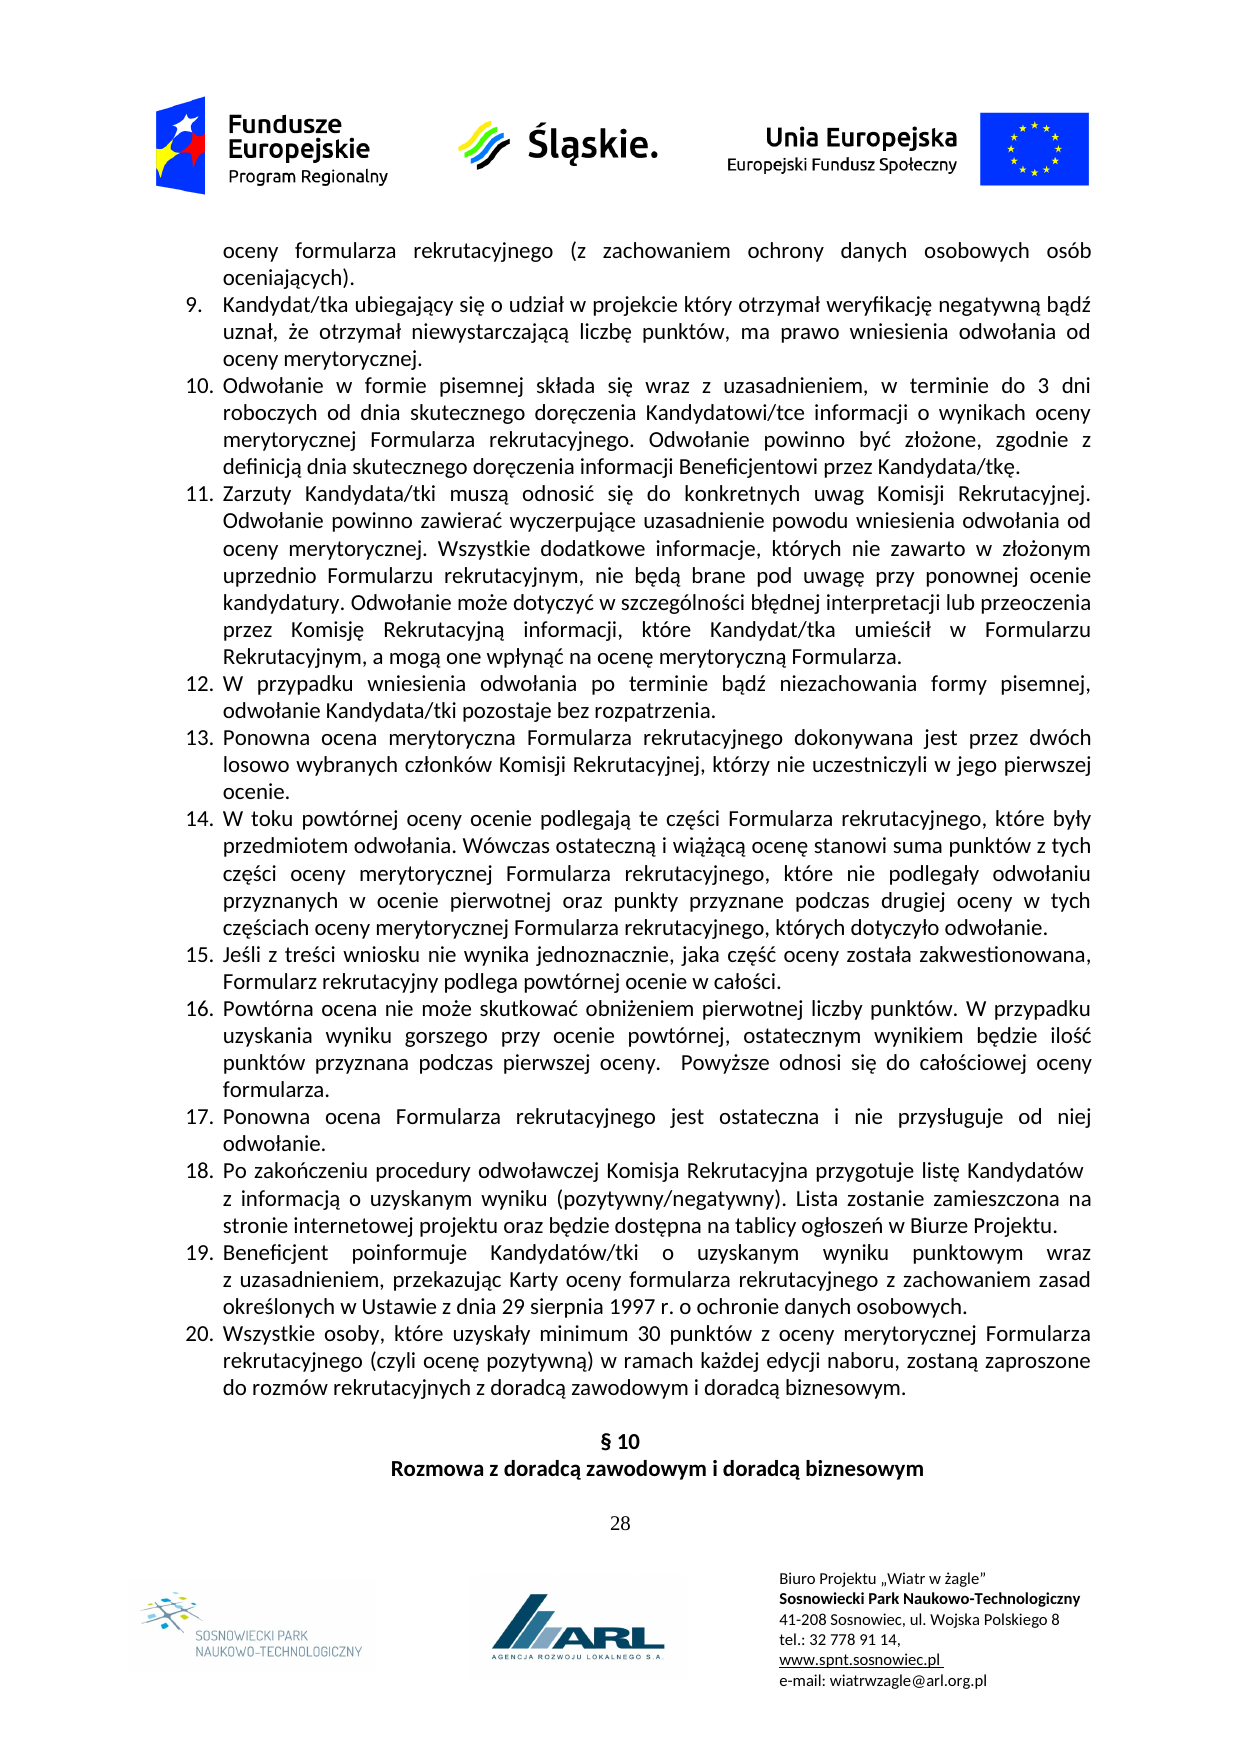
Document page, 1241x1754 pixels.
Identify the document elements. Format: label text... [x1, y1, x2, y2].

text § 10 [148, 1428, 1093, 1455]
list Po zakończeniu procedury odwoławczej Komisja Rekrutacyjna przygotuje listę Kandydatów z informacją o uzyskanym wyniku (pozytywny/negatywny). Lista zostanie zamieszczona na stronie internetowej projektu oraz będzie dostępna na tablicy ogłoszeń w Biurze Projektu. [185, 1157, 1093, 1238]
list W toku powtórnej oceny ocenie podlegają te części Formularza rekrutacyjnego, które były przedmiotem odwołania. Wówczas ostateczną i wiążącą ocenę stanowi suma punktów z tych części oceny merytorycznej Formularza rekrutacyjnego, które nie podlegały odwołaniu przyznanych w ocenie pierwotnej oraz punkty przyznane podczas drugiej oceny w tych częściach oceny merytorycznej Formularza rekrutacyjnego, których dotyczyło odwołanie. [185, 805, 1093, 941]
picture [128, 1580, 377, 1671]
list Powtórna ocena nie może skutkować obniżeniem pierwotnej liczby punktów. W przypadku uzyskania wyniku gorszego przy ocenie powtórnej, ostatecznym wynikiem będzie ilość punktów przyznana podczas pierwszej oceny. Powyższe odnosi się do całościowej oceny formularza. [185, 995, 1093, 1103]
list Ponowna ocena merytoryczna Formularza rekrutacyjnego dokonywana jest przez dwóch losowo wybranych członków Komisji Rekrutacyjnej, którzy nie uczestniczyli w jego pierwszej ocenie. [185, 724, 1093, 805]
list W przypadku wniesienia odwołania po terminie bądź niezachowania formy pisemnej, odwołanie Kandydata/tki pozostaje bez rozpatrzenia. [185, 670, 1093, 724]
list Wszystkie osoby, które uzyskały minimum 30 punktów z oceny merytorycznej Formularza rekrutacyjnego (czyli ocenę pozytywną) w ramach każdej edycji naboru, zostaną zaproszone do rozmów rekrutacyjnych z doradcą zawodowym i doradcą biznesowym. [185, 1320, 1093, 1401]
picture [132, 73, 1112, 218]
list Odwołanie w formie pisemnej składa się wraz z uzasadnieniem, w terminie do 3 dni roboczych od dnia skutecznego doręczenia Kandydatowi/tce informacji o wynikach oceny merytorycznej Formularza rekrutacyjnego. Odwołanie powinno być złożone, zgodnie z definicją dnia skutecznego doręczenia informacji Beneficjentowi przez Kandydata/tkę. [185, 372, 1093, 480]
list Zarzuty Kandydata/tki muszą odnosić się do konkretnych uwag Komisji Rekrutacyjnej. Odwołanie powinno zawierać wyczerpujące uzasadnienie powodu wniesienia odwołania od oceny merytorycznej. Wszystkie dodatkowe informacje, których nie zawarto w złożonym uprzednio Formularzu rekrutacyjnym, nie będą brane pod uwagę przy ponownej ocenie kandydatury. Odwołanie może dotyczyć w szczególności błędnej interpretacji lub przeoczenia przez Komisję Rekrutacyjną informacji, które Kandydat/tka umieścił w Formularzu Rekrutacyjnym, a mogą one wpłynąć na ocenę merytoryczną Formularza. [185, 480, 1093, 670]
list Beneficjent poinformuje Kandydatów/tki o uzyskanym wyniku punktowym wraz z uzasadnieniem, przekazując Karty oceny formularza rekrutacyjnego z zachowaniem zasad określonych w Ustawie z dnia 29 sierpnia 1997 r. o ochronie danych osobowych. [185, 1238, 1093, 1320]
picture [469, 1573, 687, 1680]
list Ponowna ocena Formularza rekrutacyjnego jest ostateczna i nie przysługuje od niej odwołanie. [185, 1103, 1093, 1157]
list Kandydat/tka ubiegający się o udział w projekcie który otrzymał weryfikację negatywną bądź uznał, że otrzymał niewystarczającą liczbę punktów, ma prawo wniesienia odwołania od oceny merytorycznej. [185, 291, 1093, 372]
list Rozmowa z doradcą zawodowym i doradcą biznesowym [223, 1455, 1093, 1482]
list Jeśli z treści wniosku nie wynika jednoznacznie, jaka część oceny została zakwestionowana, Formularz rekrutacyjny podlega powtórnej ocenie w całości. [185, 941, 1093, 995]
